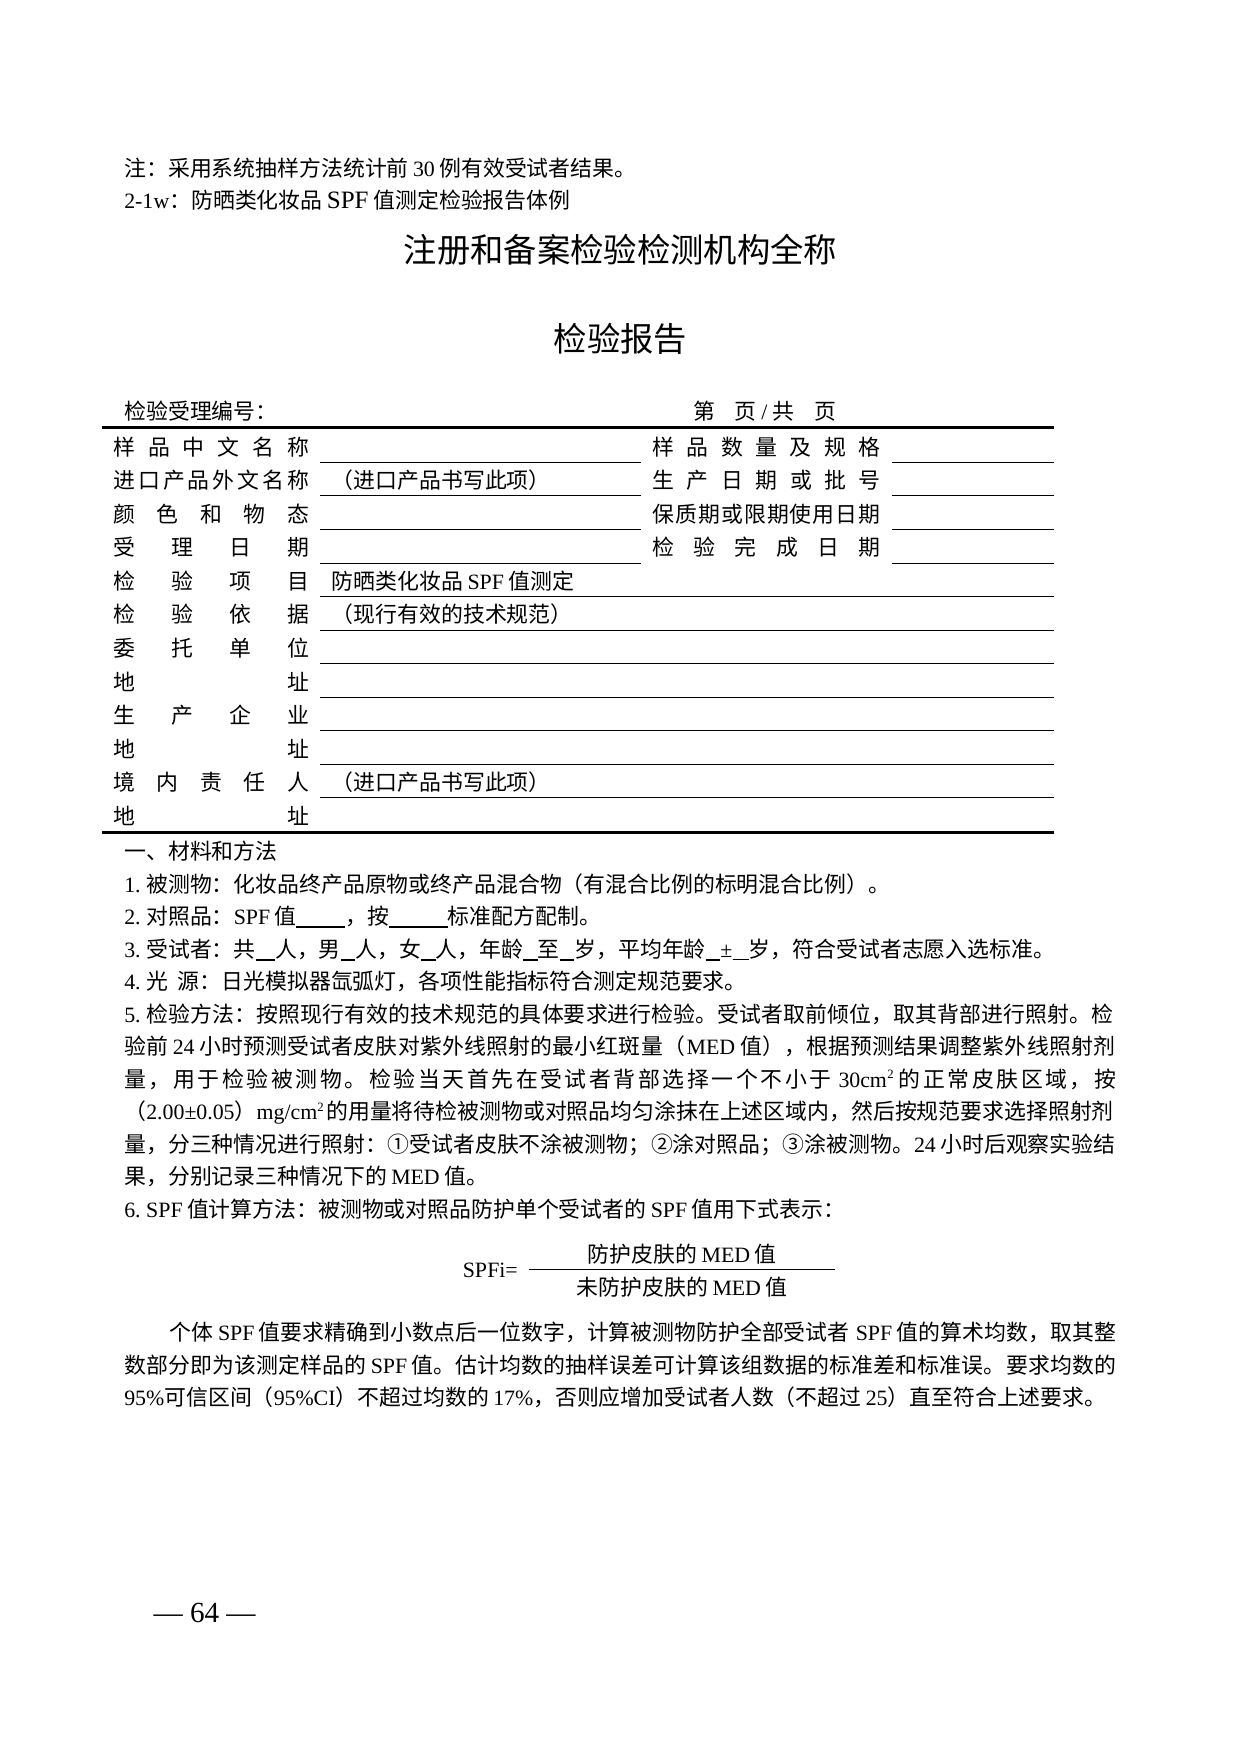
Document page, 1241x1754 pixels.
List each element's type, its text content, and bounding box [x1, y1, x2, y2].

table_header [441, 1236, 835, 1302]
text 注册和备案检验检测机构全称 [124, 216, 1116, 281]
text 检验报告 [124, 305, 1116, 370]
text 注：采用系统抽样方法统计前30例有效受试者结果。 [124, 151, 1116, 183]
text 一、材料和方法 [124, 834, 1116, 866]
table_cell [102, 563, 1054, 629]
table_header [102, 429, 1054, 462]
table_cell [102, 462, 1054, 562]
text 4. 光 源：日光模拟器氙弧灯，各项性能指标符合测定规范要求。 [124, 964, 1116, 996]
text 2. 对照品：SPF值 ，按 标准配方配制。 [124, 899, 1116, 931]
text 个体SPF值要求精确到小数点后一位数字，计算被测物防护全部受试者SPF值的算术均数，取其整数部分即为该测定样品的SPF值。估计均数的抽样误差可计算该组数据的标准差和标准误。要求均数的95%可信区间（95%CI）不超过均数的17%，否则应增加受试者人数（不超过25）直至符合上述要求。 [124, 1315, 1116, 1412]
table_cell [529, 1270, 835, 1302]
text 检验受理编号： 第 页 / 共 页 [124, 394, 1116, 426]
text 6. SPF值计算方法：被测物或对照品防护单个受试者的SPF值用下式表示： [124, 1191, 1116, 1224]
text 5. 检验方法：按照现行有效的技术规范的具体要求进行检验。受试者取前倾位，取其背部进行照射。检验前24小时预测受试者皮肤对紫外线照射的最小红斑量（MED值），根据预测结果调整紫外线照射剂量，用于检验被测物。检验当天首先在受试者背部选择一个不小于30cm2的正常皮肤区域，按（2.00±0.05）mg/cm2的用量将待检被测物或对照品均匀涂抹在上述区域内，然后按规范要求选择照射剂量，分三种情况进行照射：①受试者皮肤不涂被测物；②涂对照品；③涂被测物。24小时后观察实验结果，分别记录三种情况下的MED值。 [124, 996, 1116, 1191]
text 3. 受试者：共 人，男 人，女 人，年龄 至 岁，平均年龄 ± 岁，符合受试者志愿入选标准。 [124, 931, 1116, 964]
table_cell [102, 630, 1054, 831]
text 2-1w：防晒类化妆品SPF值测定检验报告体例 [124, 183, 1116, 216]
text 1. 被测物：化妆品终产品原物或终产品混合物（有混合比例的标明混合比例）。 [124, 866, 1116, 899]
